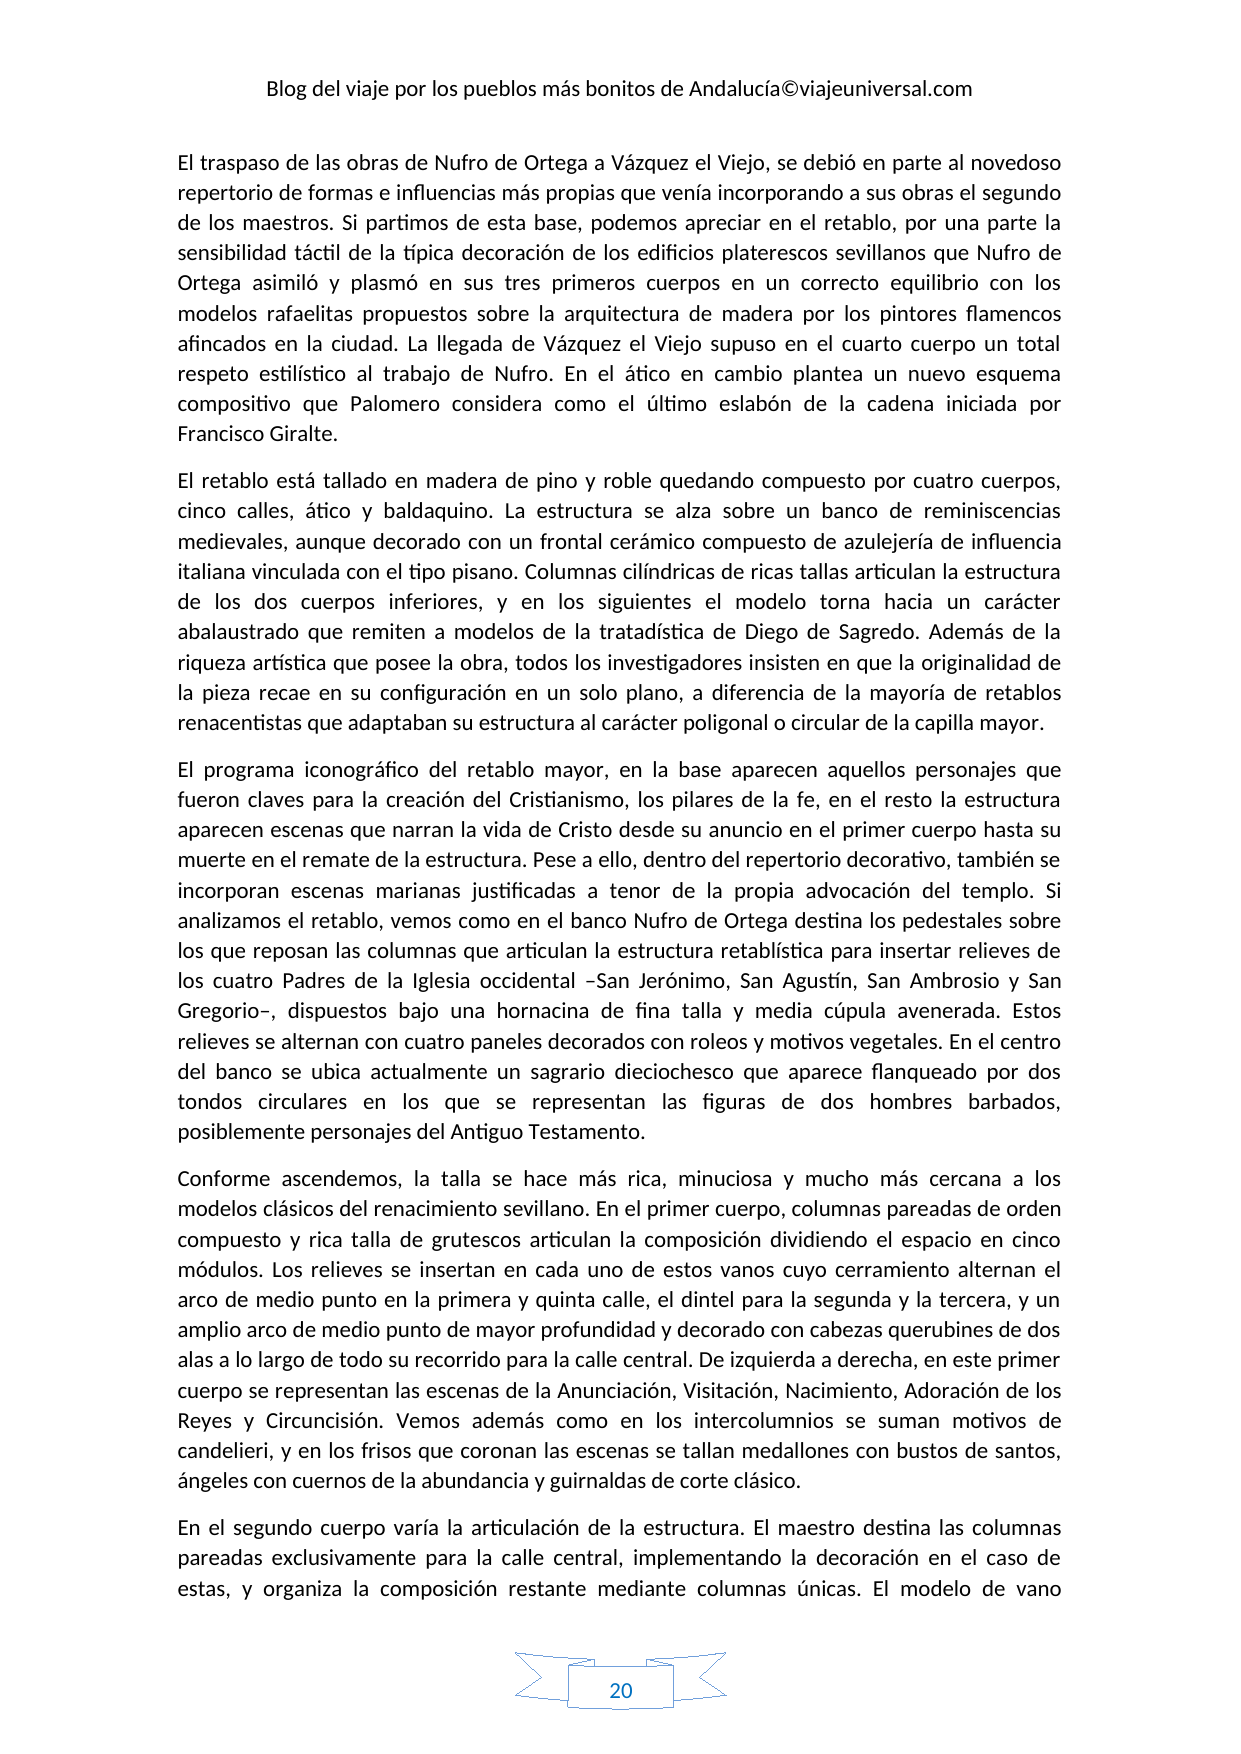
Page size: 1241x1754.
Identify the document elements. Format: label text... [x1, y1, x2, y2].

text El traspaso de las obras de Nufro de Ortega a Vázquez el Viejo, se debió en parte al novedoso repertorio de formas e influencias más propias que venía incorporando a sus obras el segundo de los maestros. Si partimos de esta base, podemos apreciar en el retablo, por una parte la sensibilidad táctil de la típica decoración de los edificios platerescos sevillanos que Nufro de Ortega asimiló y plasmó en sus tres primeros cuerpos en un correcto equilibrio con los modelos rafaelitas propuestos sobre la arquitectura de madera por los pintores flamencos afincados en la ciudad. La llegada de Vázquez el Viejo supuso en el cuarto cuerpo un total respeto estilístico al trabajo de Nufro. En el ático en cambio plantea un nuevo esquema compositivo que Palomero considera como el último eslabón de la cadena iniciada por Francisco Giralte. [177, 148, 1063, 447]
text El retablo está tallado en madera de pino y roble quedando compuesto por cuatro cuerpos, cinco calles, ático y baldaquino. La estructura se alza sobre un banco de reminiscencias medievales, aunque decorado con un frontal cerámico compuesto de azulejería de influencia italiana vinculada con el tipo pisano. Columnas cilíndricas de ricas tallas articulan la estructura de los dos cuerpos inferiores, y en los siguientes el modelo torna hacia un carácter abalaustrado que remiten a modelos de la tratadística de Diego de Sagredo. Además de la riqueza artística que posee la obra, todos los investigadores insisten en que la originalidad de la pieza recae en su configuración en un solo plano, a diferencia de la mayoría de retablos renacentistas que adaptaban su estructura al carácter poligonal o circular de la capilla mayor. [177, 466, 1063, 736]
text Conforme ascendemos, la talla se hace más rica, minuciosa y mucho más cercana a los modelos clásicos del renacimiento sevillano. En el primer cuerpo, columnas pareadas de orden compuesto y rica talla de grutescos articulan la composición dividiendo el espacio en cinco módulos. Los relieves se insertan en cada uno de estos vanos cuyo cerramiento alternan el arco de medio punto en la primera y quinta calle, el dintel para la segunda y la tercera, y un amplio arco de medio punto de mayor profundidad y decorado con cabezas querubines de dos alas a lo largo de todo su recorrido para la calle central. De izquierda a derecha, en este primer cuerpo se representan las escenas de , Visitación, Nacimiento, Adoración de los Reyes y Circuncisión. Vemos además como en los intercolumnios se suman motivos de candelieri, y en los frisos que coronan las escenas se tallan medallones con bustos de santos, ángeles con cuernos de la abundancia y guirnaldas de corte clásico. [177, 1164, 1063, 1494]
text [177, 1513, 1063, 1602]
text El programa iconográfico del retablo mayor, en la base aparecen aquellos personajes que fueron claves para la creación del Cristianismo, los pilares de la fe, en el resto la estructura aparecen escenas que narran la vida de Cristo desde su anuncio en el primer cuerpo hasta su muerte en el remate de la estructura. Pese a ello, dentro del repertorio decorativo, también se incorporan escenas marianas justificadas a tenor de la propia advocación del templo. Si analizamos el retablo, vemos como en el banco Nufro de Ortega destina los pedestales sobre los que reposan las columnas que articulan la estructura retablística para insertar relieves de los cuatro Padres de occidental –San Jerónimo, San Agustín, San Ambrosio y San Gregorio–, dispuestos bajo una hornacina de fina talla y media cúpula avenerada. Estos relieves se alternan con cuatro paneles decorados con roleos y motivos vegetales. En el centro del banco se ubica actualmente un sagrario dieciochesco que aparece flanqueado por dos tondos circulares en los que se representan las figuras de dos hombres barbados, posiblemente personajes del Antiguo Testamento. [177, 755, 1063, 1145]
